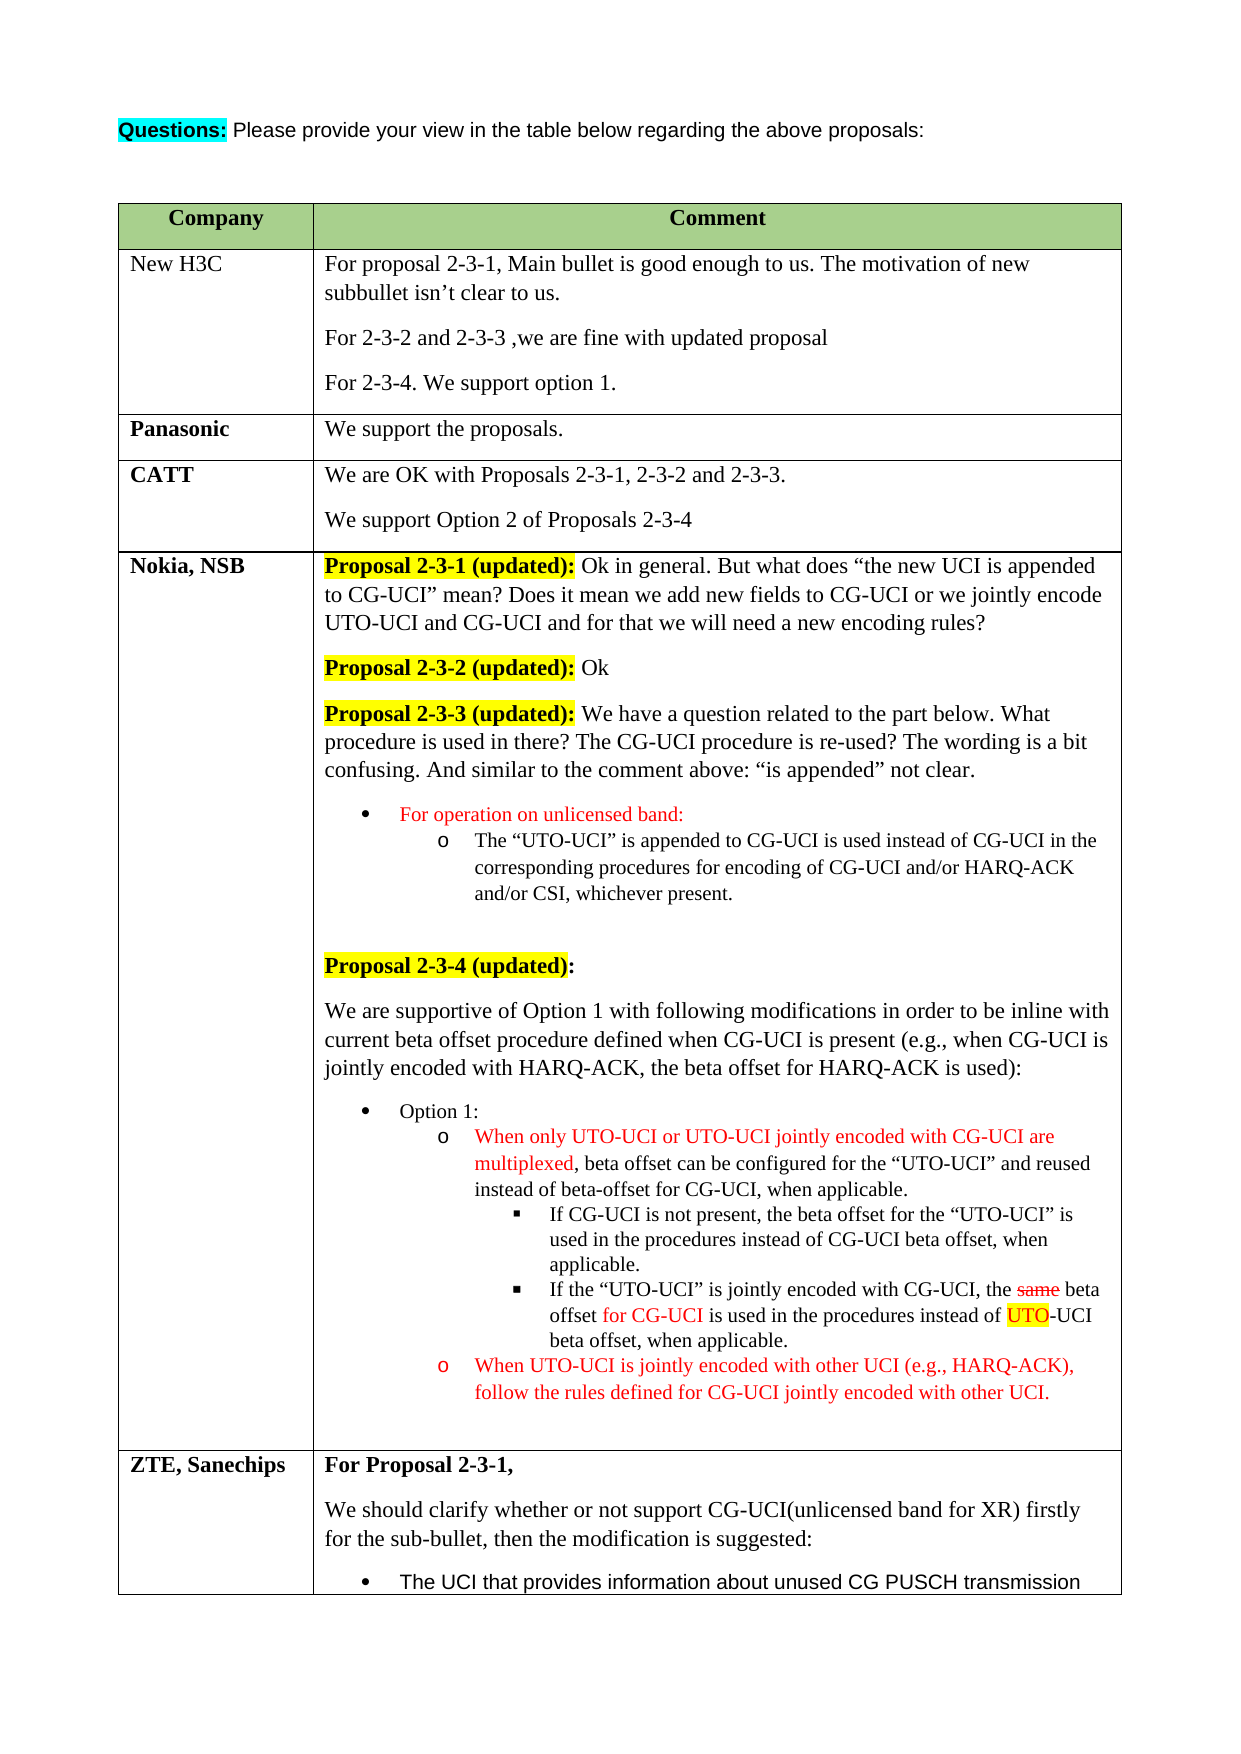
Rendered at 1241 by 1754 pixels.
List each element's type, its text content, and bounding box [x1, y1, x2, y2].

text Questions: Please provide your view in the table below regarding the above proposals: [227, 118, 1122, 142]
table_cell Nokia, NSB [119, 553, 313, 1450]
table_header Company [119, 204, 313, 249]
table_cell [314, 1451, 1121, 1594]
table_header Comment [314, 204, 1121, 249]
table_cell ZTE, Sanechips [119, 1451, 313, 1594]
table_cell Panasonic [119, 415, 313, 460]
table_cell We are OK with Proposals 2-3-1, 2-3-2 and 2-3-3. We support Option 2 of Proposals 2-3-4 [314, 461, 1121, 551]
table_cell For proposal 2-3-1, Main bullet is good enough to us. The motivation of new subbullet isn’t clear to us. For 2-3-2 and 2-3-3 ,we are fine with updated proposal For 2-3-4. We support option 1. [314, 250, 1121, 414]
table_cell CATT [119, 461, 313, 551]
table_cell Proposal 2-3-1 (updated): Ok in general. But what does “the new UCI is appended to CG-UCI” mean? Does it mean we add new fields to CG-UCI or we jointly encode UTO-UCI and CG-UCI and for that we will need a new encoding rules? Proposal 2-3-2 (updated): Ok Proposal 2-3-3 (updated): We have a question related to the part below. What procedure is used in there? The CG-UCI procedure is re-used? The wording is a bit confusing. And similar to the comment above: “is appended” not clear. For operation on unlicensed band: The “UTO-UCI” is appended to CG-UCI is used instead of CG-UCI in the corresponding procedures for encoding of CG-UCI and/or HARQ-ACK and/or CSI, whichever present. Proposal 2-3-4 (updated): We are supportive of Option 1 with following modifications in order to be inline with current beta offset procedure defined when CG-UCI is present (e.g., when CG-UCI is jointly encoded with HARQ-ACK, the beta offset for HARQ-ACK is used): Option 1: When only UTO-UCI or UTO-UCI jointly encoded with CG-UCI are multiplexed, beta offset can be configured for the “UTO-UCI” and reused instead of beta-offset for CG-UCI, when applicable. If CG-UCI is not present, the beta offset for the “UTO-UCI” is used in the procedures instead of CG-UCI beta offset, when applicable. If the “UTO-UCI” is jointly encoded with CG-UCI, the same beta offset for CG-UCI is used in the procedures instead of UTO-UCI beta offset, when applicable. When UTO-UCI is jointly encoded with other UCI (e.g., HARQ-ACK), follow the rules defined for CG-UCI jointly encoded with other UCI. [314, 553, 1121, 1450]
table_cell We support the proposals. [314, 415, 1121, 460]
table_cell New H3C [119, 250, 313, 414]
